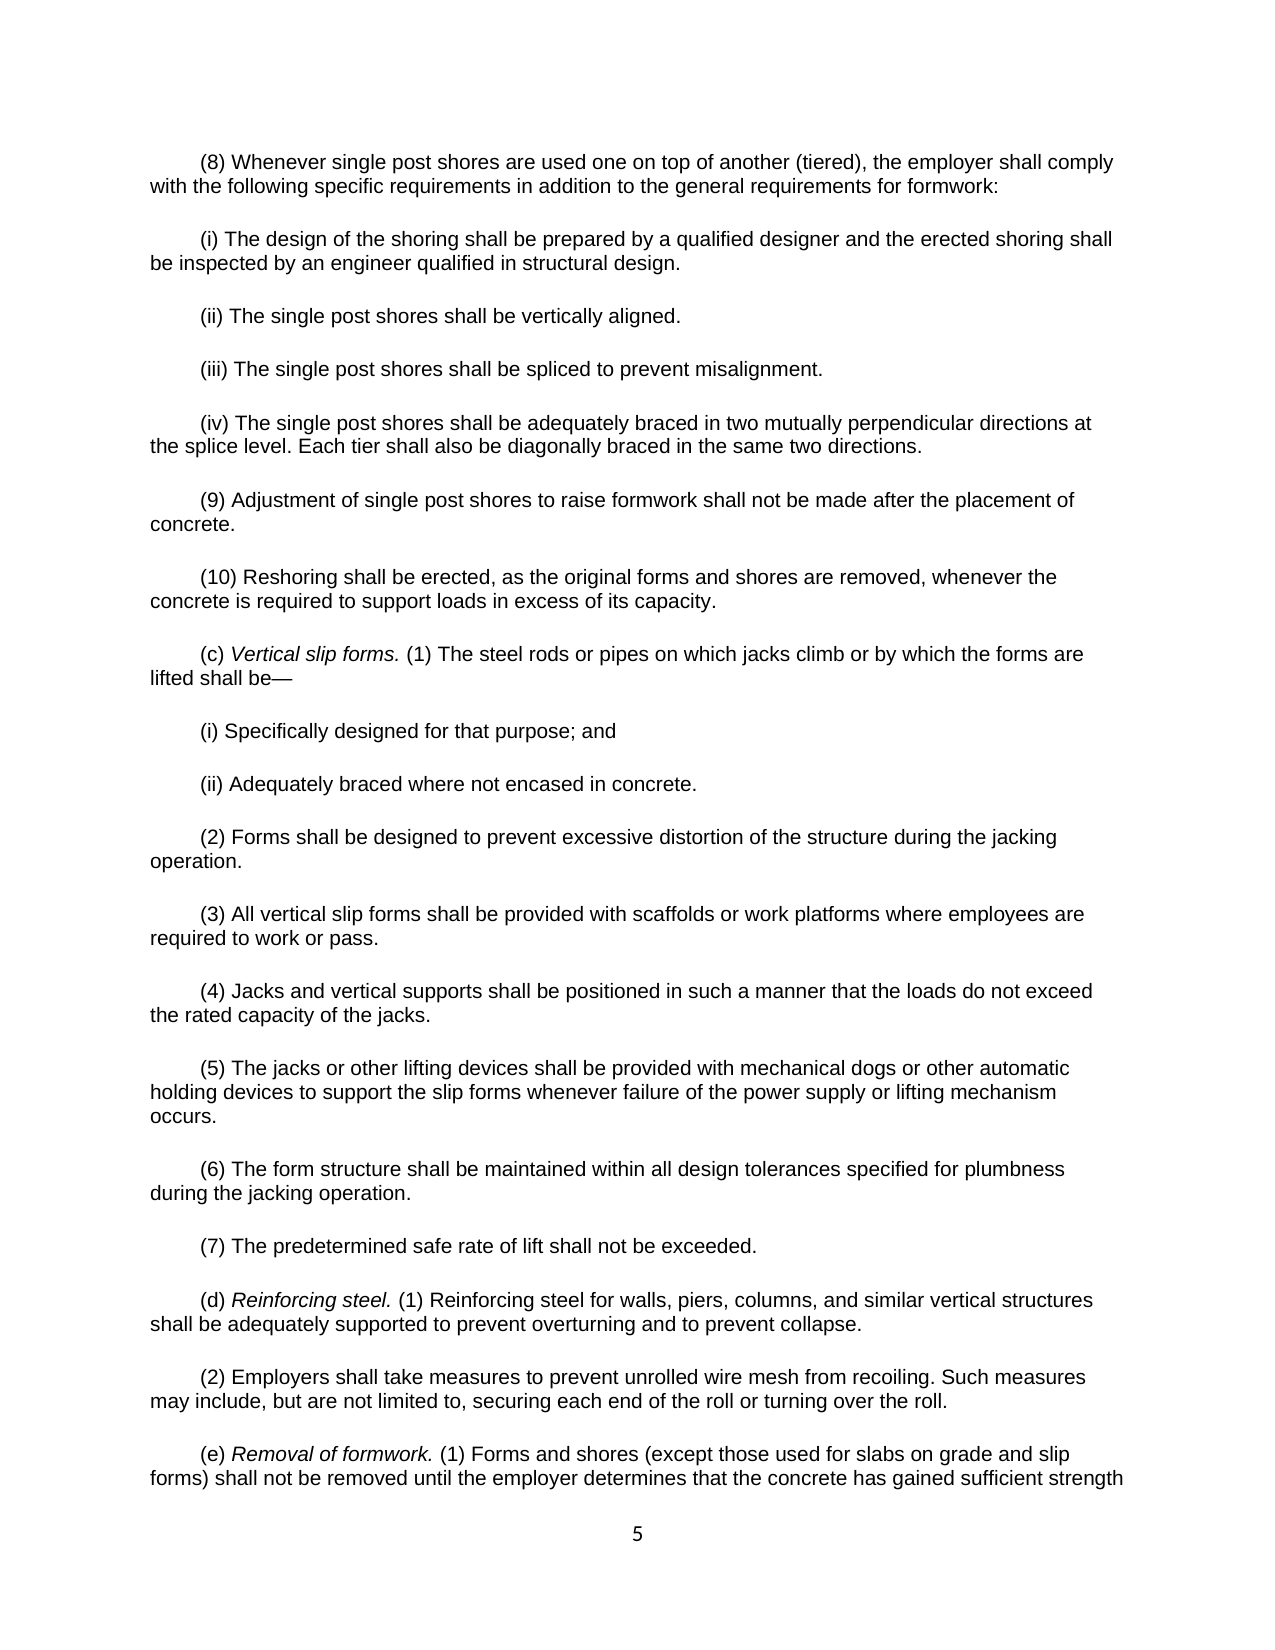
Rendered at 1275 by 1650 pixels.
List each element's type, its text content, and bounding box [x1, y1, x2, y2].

text (8) Whenever single post shores are used one on top of another (tiered), the employer shall comply with the following specific requirements in addition to the general requirements for formwork: [150, 150, 1125, 198]
text (iii) The single post shores shall be spliced to prevent misalignment. [150, 357, 1125, 381]
text (10) Reshoring shall be erected, as the original forms and shores are removed, whenever the concrete is required to support loads in excess of its capacity. [150, 564, 1125, 612]
text (2) Employers shall take measures to prevent unrolled wire mesh from recoiling. Such measures may include, but are not limited to, securing each end of the roll or turning over the roll. [150, 1364, 1125, 1412]
text (i) Specifically designed for that purpose; and [150, 719, 1125, 743]
text (ii) Adequately braced where not encased in concrete. [150, 772, 1125, 796]
text (c) Vertical slip forms. (1) The steel rods or pipes on which jacks climb or by which the forms are lifted shall be— [150, 642, 1125, 689]
text (6) The form structure shall be maintained within all design tolerances specified for plumbness during the jacking operation. [150, 1157, 1125, 1205]
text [150, 1442, 1125, 1489]
text (i) The design of the shoring shall be prepared by a qualified designer and the erected shoring shall be inspected by an engineer qualified in structural design. [150, 227, 1125, 275]
text (4) Jacks and vertical supports shall be positioned in such a manner that the loads do not exceed the rated capacity of the jacks. [150, 979, 1125, 1027]
text (7) The predetermined safe rate of lift shall not be exceeded. [150, 1234, 1125, 1258]
text (d) Reinforcing steel. (1) Reinforcing steel for walls, piers, columns, and similar vertical structures shall be adequately supported to prevent overturning and to prevent collapse. [150, 1287, 1125, 1335]
text (3) All vertical slip forms shall be provided with scaffolds or work platforms where employees are required to work or pass. [150, 902, 1125, 950]
text (ii) The single post shores shall be vertically aligned. [150, 304, 1125, 328]
text (2) Forms shall be designed to prevent excessive distortion of the structure during the jacking operation. [150, 825, 1125, 873]
text (5) The jacks or other lifting devices shall be provided with mechanical dogs or other automatic holding devices to support the slip forms whenever failure of the power supply or lifting mechanism occurs. [150, 1056, 1125, 1128]
text (iv) The single post shores shall be adequately braced in two mutually perpendicular directions at the splice level. Each tier shall also be diagonally braced in the same two directions. [150, 410, 1125, 458]
text (9) Adjustment of single post shores to raise formwork shall not be made after the placement of concrete. [150, 487, 1125, 535]
